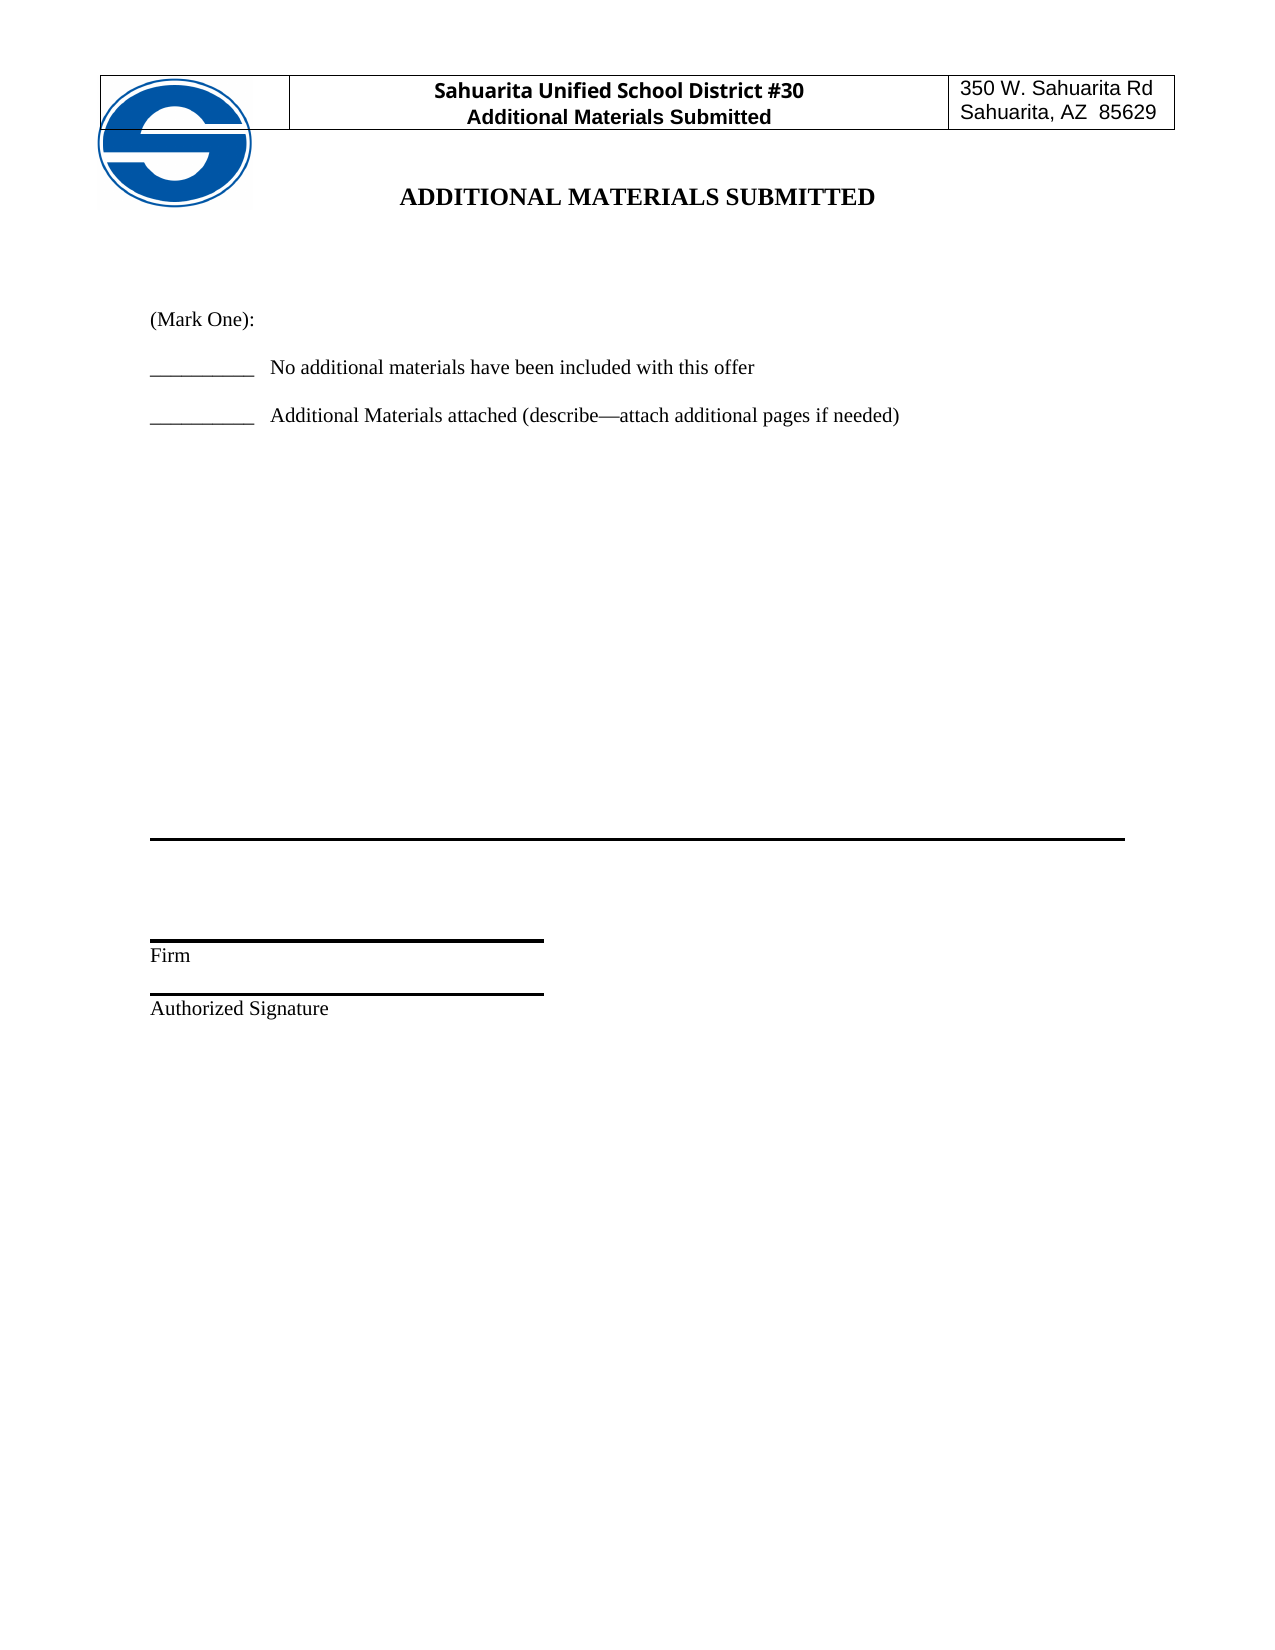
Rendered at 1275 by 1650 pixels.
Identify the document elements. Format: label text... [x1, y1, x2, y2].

text ADDITIONAL MATERIALS SUBMITTED [150, 182, 1125, 210]
text Firm [150, 943, 1125, 967]
text __________ No additional materials have been included with this offer [150, 355, 1125, 379]
text Authorized Signature [150, 996, 1125, 1020]
text (Mark One): [150, 307, 1125, 331]
text __________ Additional Materials attached (describe—attach additional pages if needed) [150, 403, 1125, 427]
